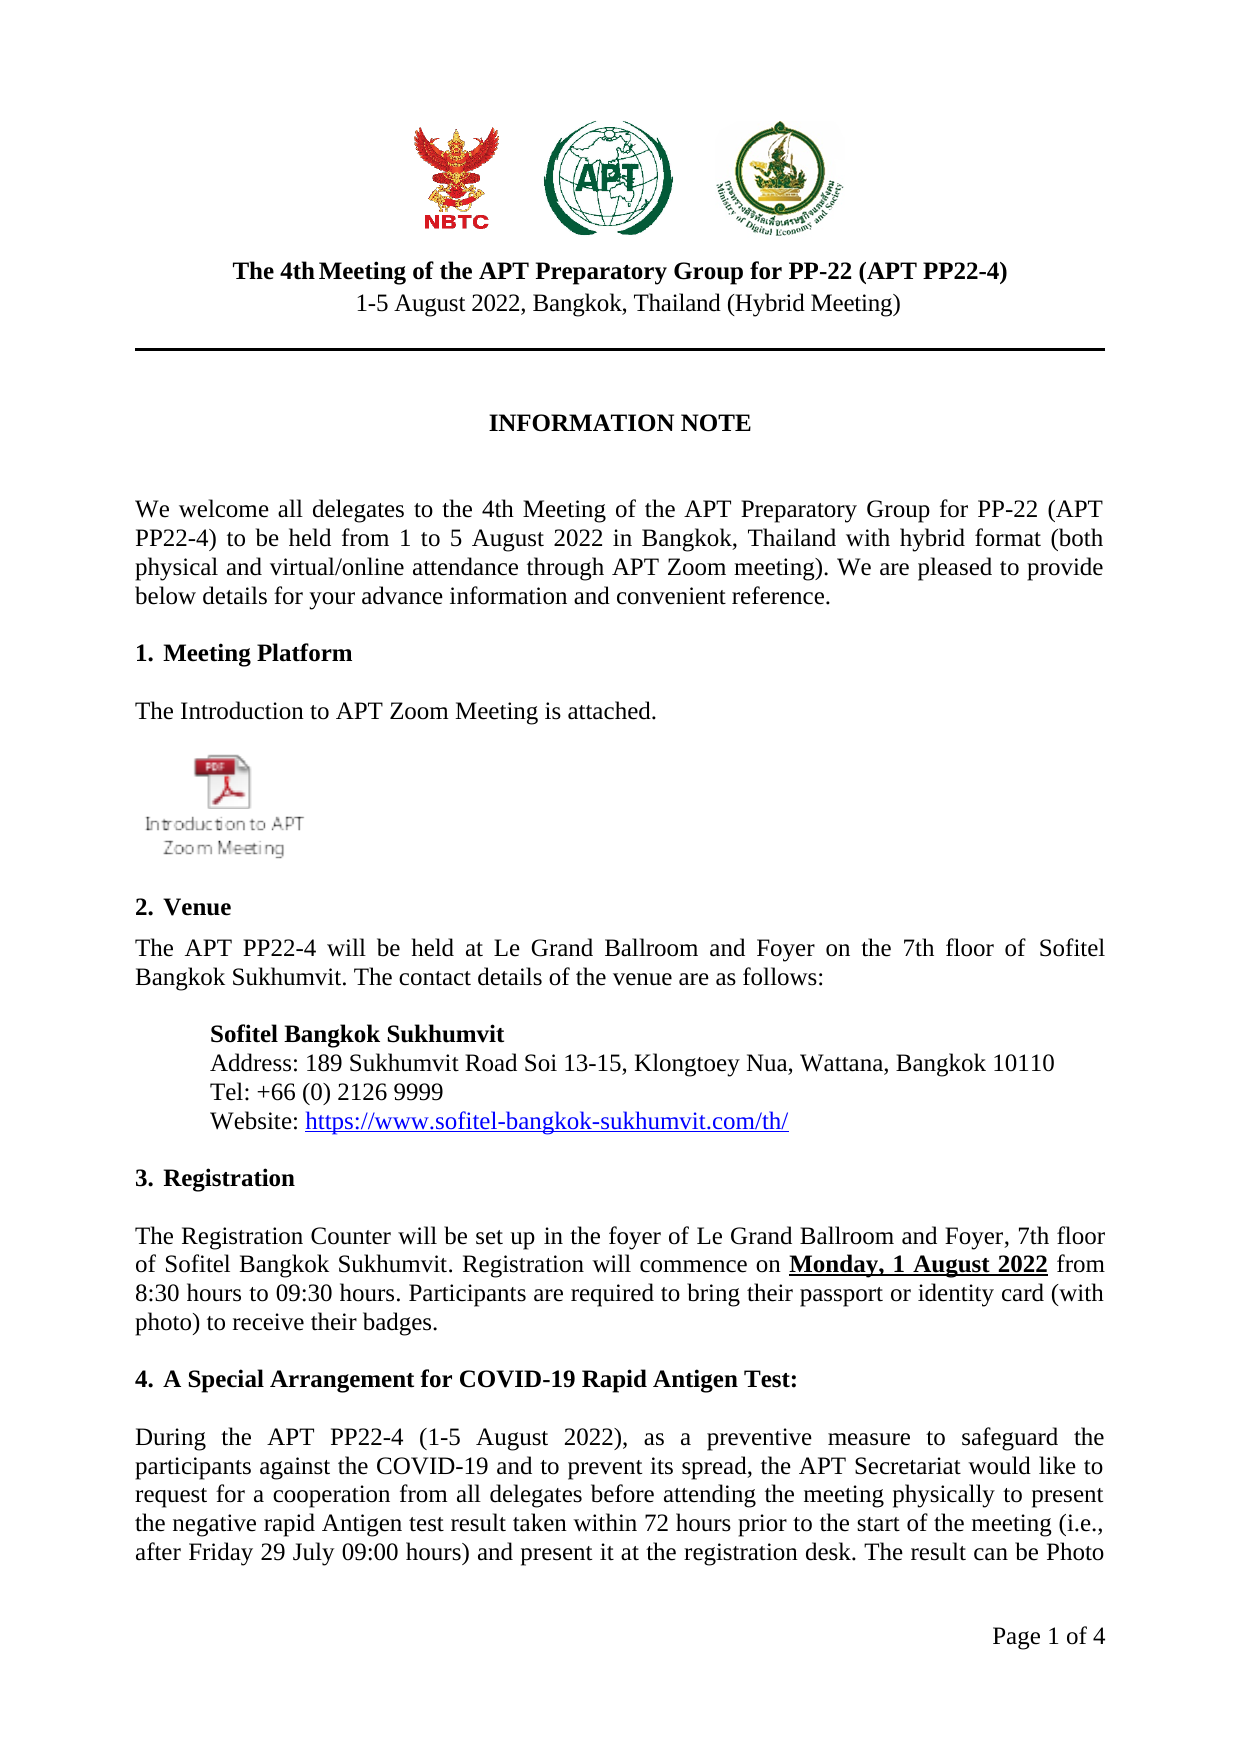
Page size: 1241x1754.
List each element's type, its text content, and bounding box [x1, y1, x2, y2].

picture [402, 110, 510, 248]
picture [541, 116, 676, 239]
text The Introduction to APT Zoom Meeting is attached. [135, 696, 1105, 724]
list Meeting Platform [135, 638, 1105, 667]
text Tel: +66 (0) 2126 9999 [135, 1077, 1105, 1106]
list A Special Arrangement for COVID-19 Rapid Antigen Test: [135, 1364, 1105, 1393]
text INFORMATION NOTE [135, 408, 1105, 437]
list Venue [135, 892, 1105, 921]
picture [714, 121, 846, 240]
text The APT PP22-4 will be held at Le Grand Ballroom and Foyer on the 7th floor of Sofitel Bangkok Sukhumvit. The contact details of the venue are as follows: [135, 933, 1105, 991]
text We welcome all delegates to the 4th Meeting of the APT Preparatory Group for PP-22 (APT PP22-4) to be held from 1 to 5 August 2022 in Bangkok, Thailand with hybrid format (both physical and virtual/online attendance through APT Zoom meeting). We are pleased to provide below details for your advance information and convenient reference. [135, 494, 1105, 609]
text The Registration Counter will be set up in the foyer of Le Grand Ballroom and Foyer, 7th floor of Sofitel Bangkok Sukhumvit. Registration will commence on Monday, 1 August 2022 from 8:30 hours to 09:30 hours. Participants are required to bring their passport or identity card (with photo) to receive their badges. [135, 1221, 1105, 1336]
text Address: 189 Sukhumvit Road Soi 13-15, Klongtoey Nua, Wattana, Bangkok 10110 [135, 1048, 1105, 1077]
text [135, 1422, 1105, 1566]
text Sofitel Bangkok Sukhumvit [135, 1019, 1105, 1048]
text The 4th Meeting of the APT Preparatory Group for PP-22 (APT PP22-4) [135, 256, 1105, 285]
text 1-5 August 2022, Bangkok, Thailand (Hybrid Meeting) [313, 288, 943, 317]
list Registration [135, 1163, 1105, 1192]
text Website: https://www.sofitel-bangkok-sukhumvit.com/th/ [135, 1106, 1105, 1134]
